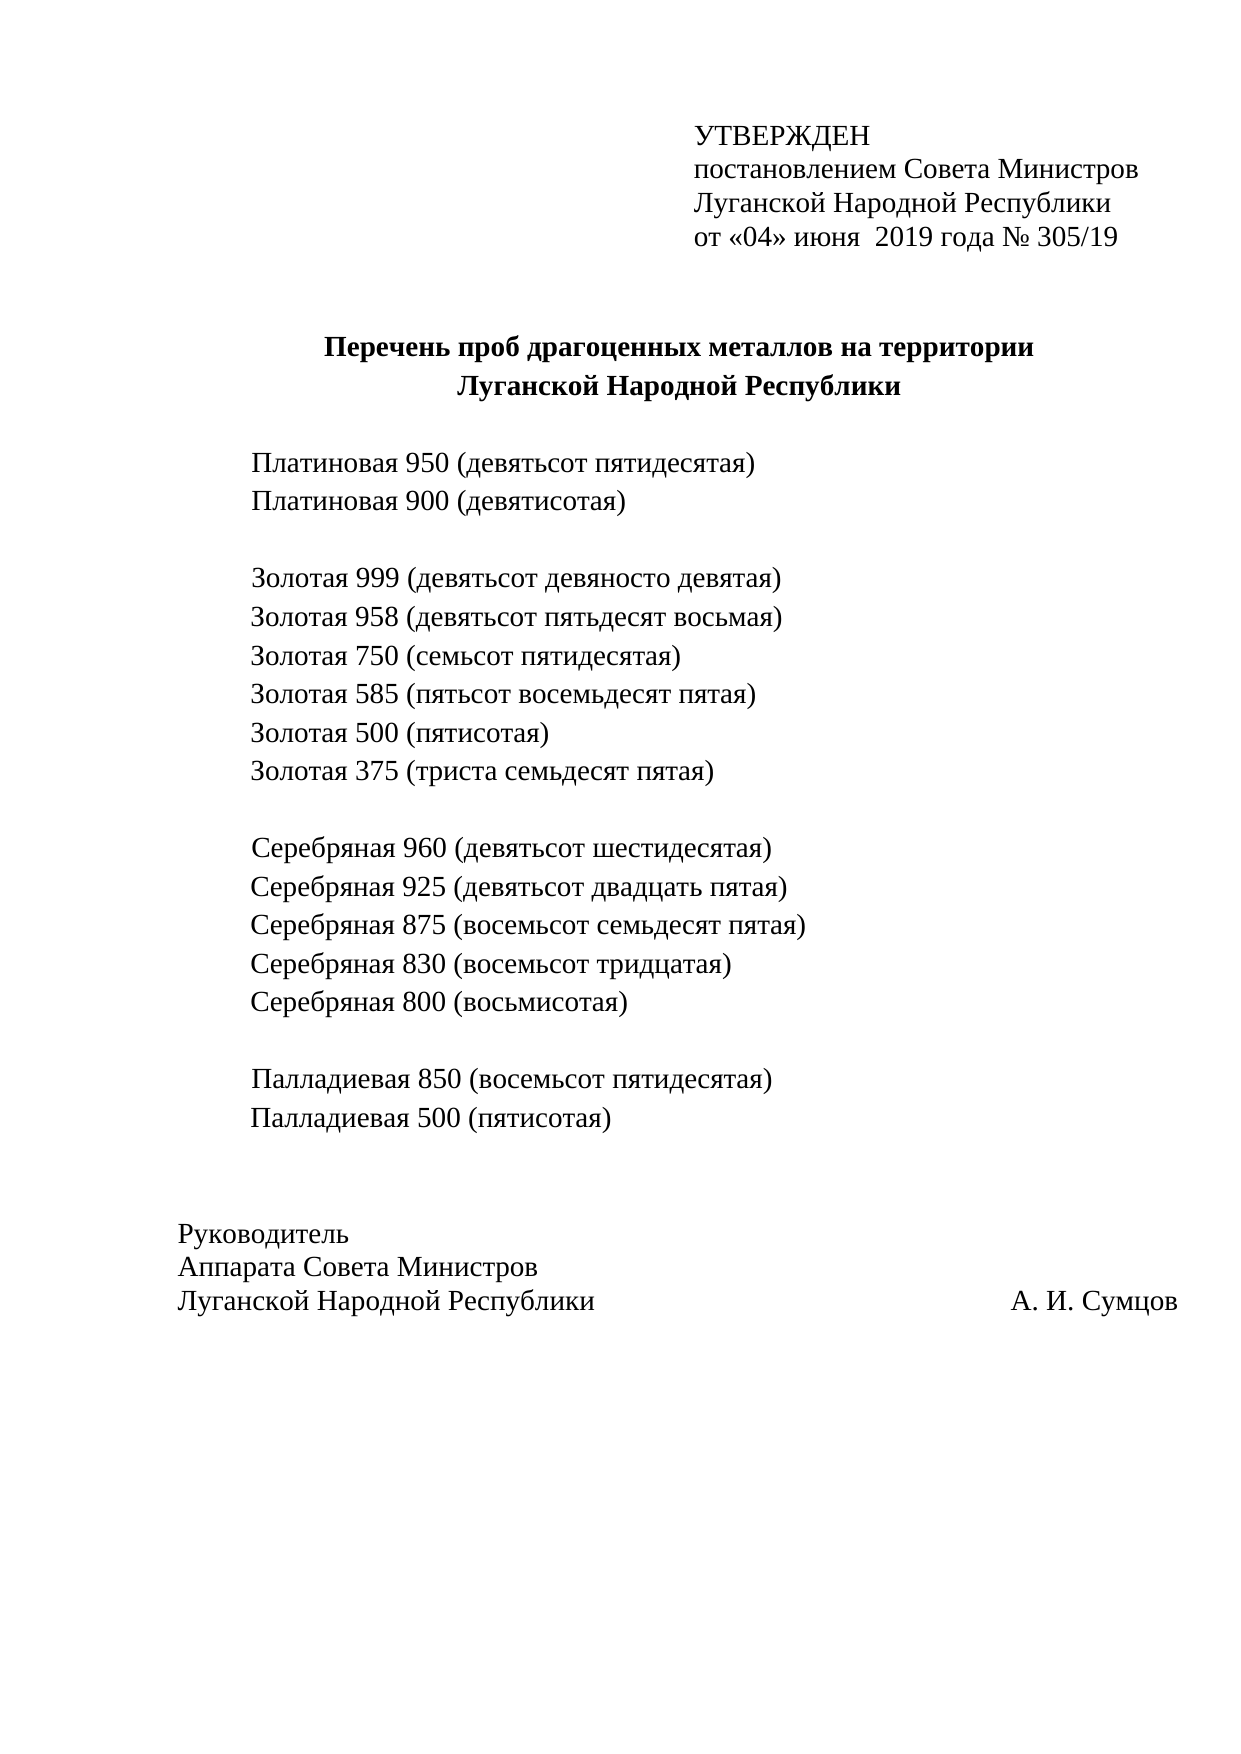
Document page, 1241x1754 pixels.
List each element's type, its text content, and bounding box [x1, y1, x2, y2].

text Палладиевая 850 (восемьсот пятидесятая) [177, 1062, 1181, 1095]
text Серебряная 960 (девятьсот шестидесятая) [177, 830, 1181, 864]
text Золотая 375 (триста семьдесят пятая) [177, 753, 1181, 787]
text Золотая 585 (пятьсот восемьдесят пятая) [177, 676, 1181, 710]
text от «04» июня 2019 года № 305/19 [693, 219, 1181, 252]
text Платиновая 900 (девятисотая) [177, 483, 1181, 517]
text Палладиевая 500 (пятисотая) [177, 1100, 1181, 1134]
text УТВЕРЖДЕН [693, 118, 1181, 152]
text Золотая 958 (девятьсот пятьдесят восьмая) [177, 599, 1181, 633]
text Золотая 999 (девятьсот девяносто девятая) [177, 561, 1181, 594]
text Серебряная 800 (восьмисотая) [177, 984, 1181, 1018]
text Золотая 750 (семьсот пятидесятая) [177, 638, 1181, 671]
text Платиновая 950 (девятьсот пятидесятая) [177, 445, 1181, 478]
text Золотая 500 (пятисотая) [177, 715, 1181, 748]
text постановлением Совета Министров [693, 152, 1181, 185]
text Серебряная 925 (девятьсот двадцать пятая) [177, 869, 1181, 902]
text Серебряная 830 (восемьсот тридцатая) [177, 946, 1181, 979]
text Руководитель [177, 1216, 1181, 1249]
text Луганской Народной Республики [693, 185, 1181, 219]
text Перечень проб драгоценных металлов на территории [177, 329, 1181, 363]
text Серебряная 875 (восемьсот семьдесят пятая) [177, 907, 1181, 941]
text Аппарата Совета Министров [177, 1249, 1181, 1283]
text Луганской Народной Республики А. И. Сумцов [177, 1283, 1181, 1316]
text Луганской Народной Республики [177, 368, 1181, 401]
